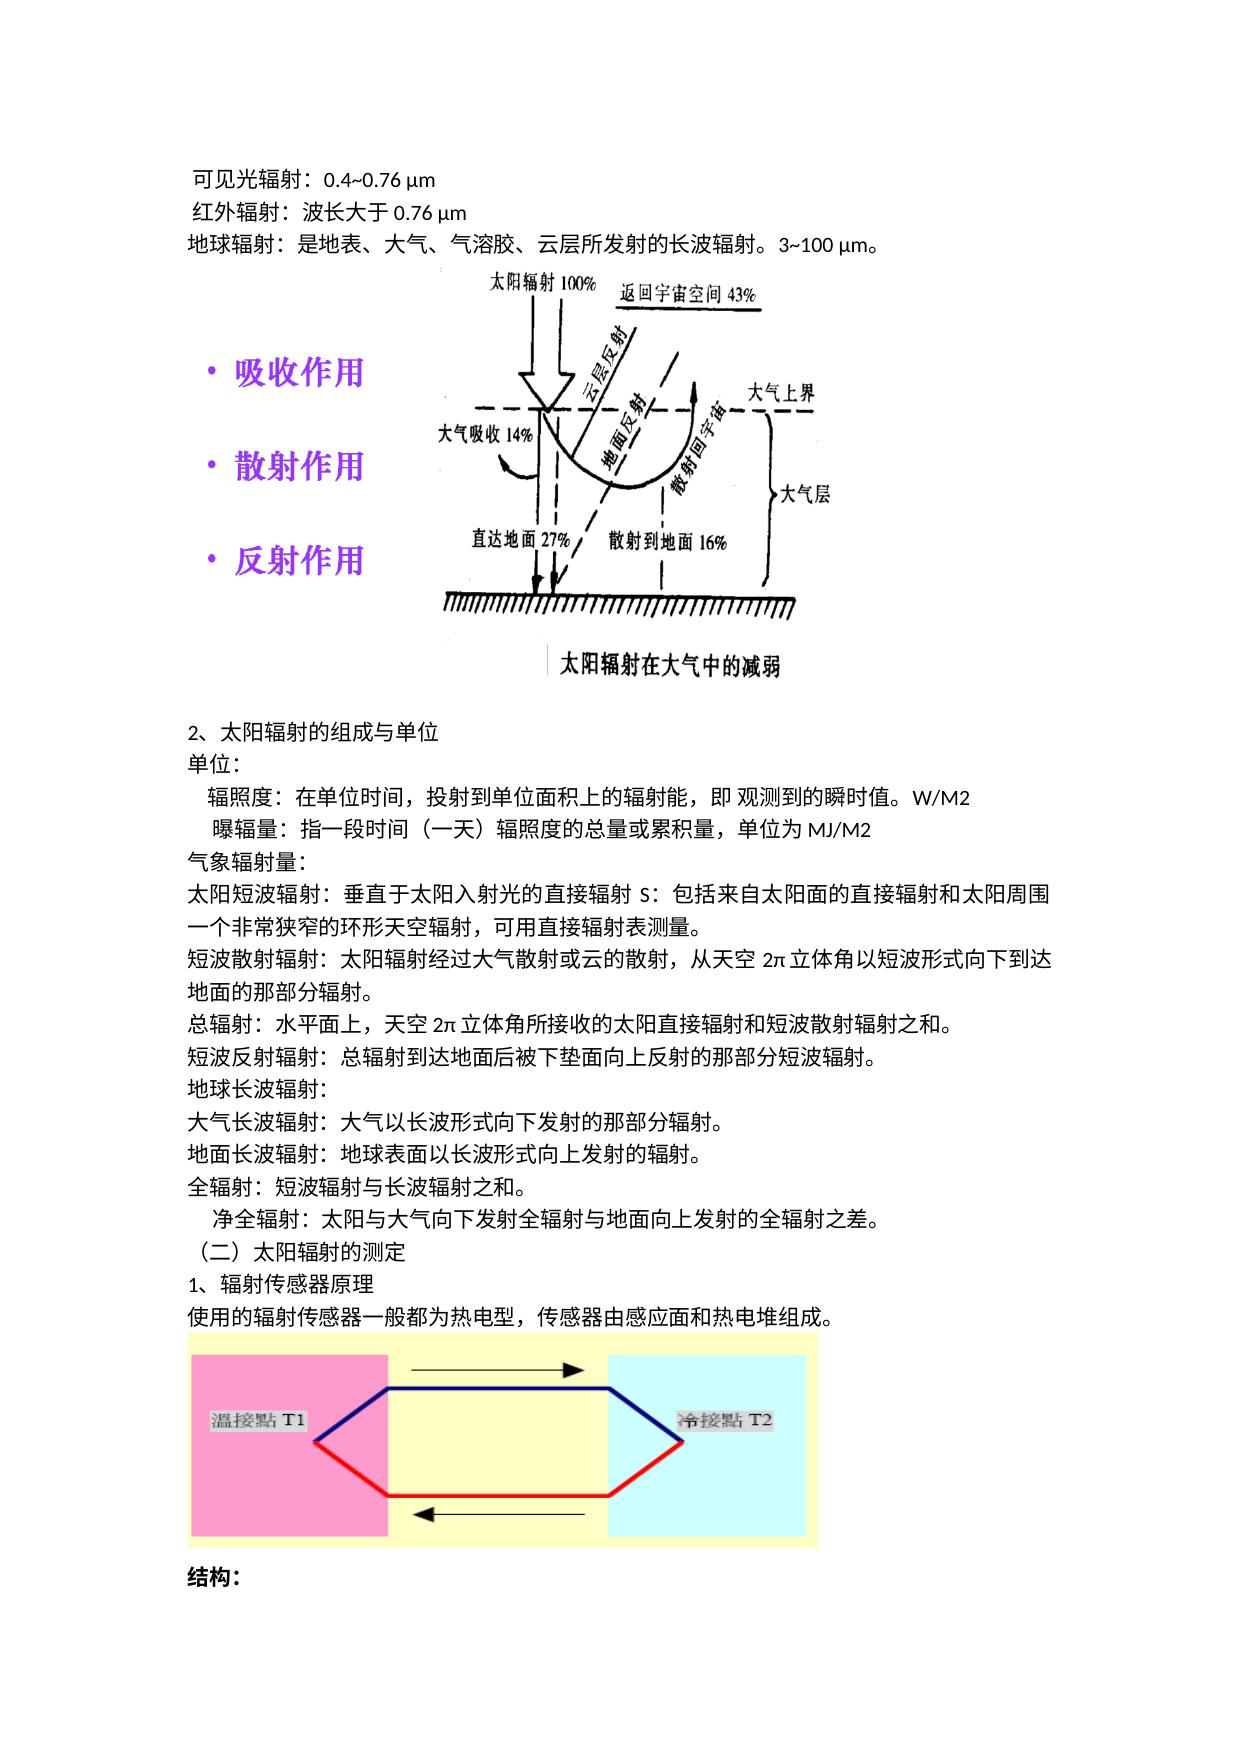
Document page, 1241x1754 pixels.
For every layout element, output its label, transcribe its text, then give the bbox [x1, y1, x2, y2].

text 全辐射：短波辐射与长波辐射之和。 [187, 1169, 1053, 1202]
text （二）太阳辐射的测定 [187, 1234, 1053, 1267]
text 总辐射：水平面上，天空2π立体角所接收的太阳直接辐射和短波散射辐射之和。 [187, 1007, 1053, 1039]
text 大气长波辐射：大气以长波形式向下发射的那部分辐射。 [187, 1104, 1053, 1137]
text 单位： [187, 747, 1053, 779]
text 使用的辐射传感器一般都为热电型，传感器由感应面和热电堆组成。 [187, 1299, 1053, 1332]
text 地面长波辐射：地球表面以长波形式向上发射的辐射。 [187, 1137, 1053, 1169]
text 结构： [187, 1559, 1053, 1592]
text 红外辐射：波长大于0.76 μm [187, 194, 1053, 227]
text 地球辐射：是地表、大气、气溶胶、云层所发射的长波辐射。3~100 μm。 [187, 227, 1053, 259]
picture [187, 259, 840, 711]
text 2、太阳辐射的组成与单位 [187, 714, 1053, 747]
text 净全辐射：太阳与大气向下发射全辐射与地面向上发射的全辐射之差。 [187, 1202, 1053, 1234]
picture [187, 1332, 819, 1548]
text 太阳短波辐射：垂直于太阳入射光的直接辐射S：包括来自太阳面的直接辐射和太阳周围一个非常狭窄的环形天空辐射，可用直接辐射表测量。 [187, 877, 1053, 942]
text 辐照度：在单位时间，投射到单位面积上的辐射能，即 观测到的瞬时值。W/M2 [187, 779, 1053, 812]
text 短波反射辐射：总辐射到达地面后被下垫面向上反射的那部分短波辐射。 [187, 1039, 1053, 1072]
text 可见光辐射：0.4~0.76 μm [187, 162, 1053, 194]
text 1、辐射传感器原理 [187, 1267, 1053, 1299]
text 曝辐量：指一段时间（一天）辐照度的总量或累积量，单位为MJ/M2 [187, 812, 1053, 844]
text 气象辐射量： [187, 844, 1053, 877]
text 地球长波辐射： [187, 1072, 1053, 1104]
text 短波散射辐射：太阳辐射经过大气散射或云的散射，从天空2π立体角以短波形式向下到达地面的那部分辐射。 [187, 942, 1053, 1007]
